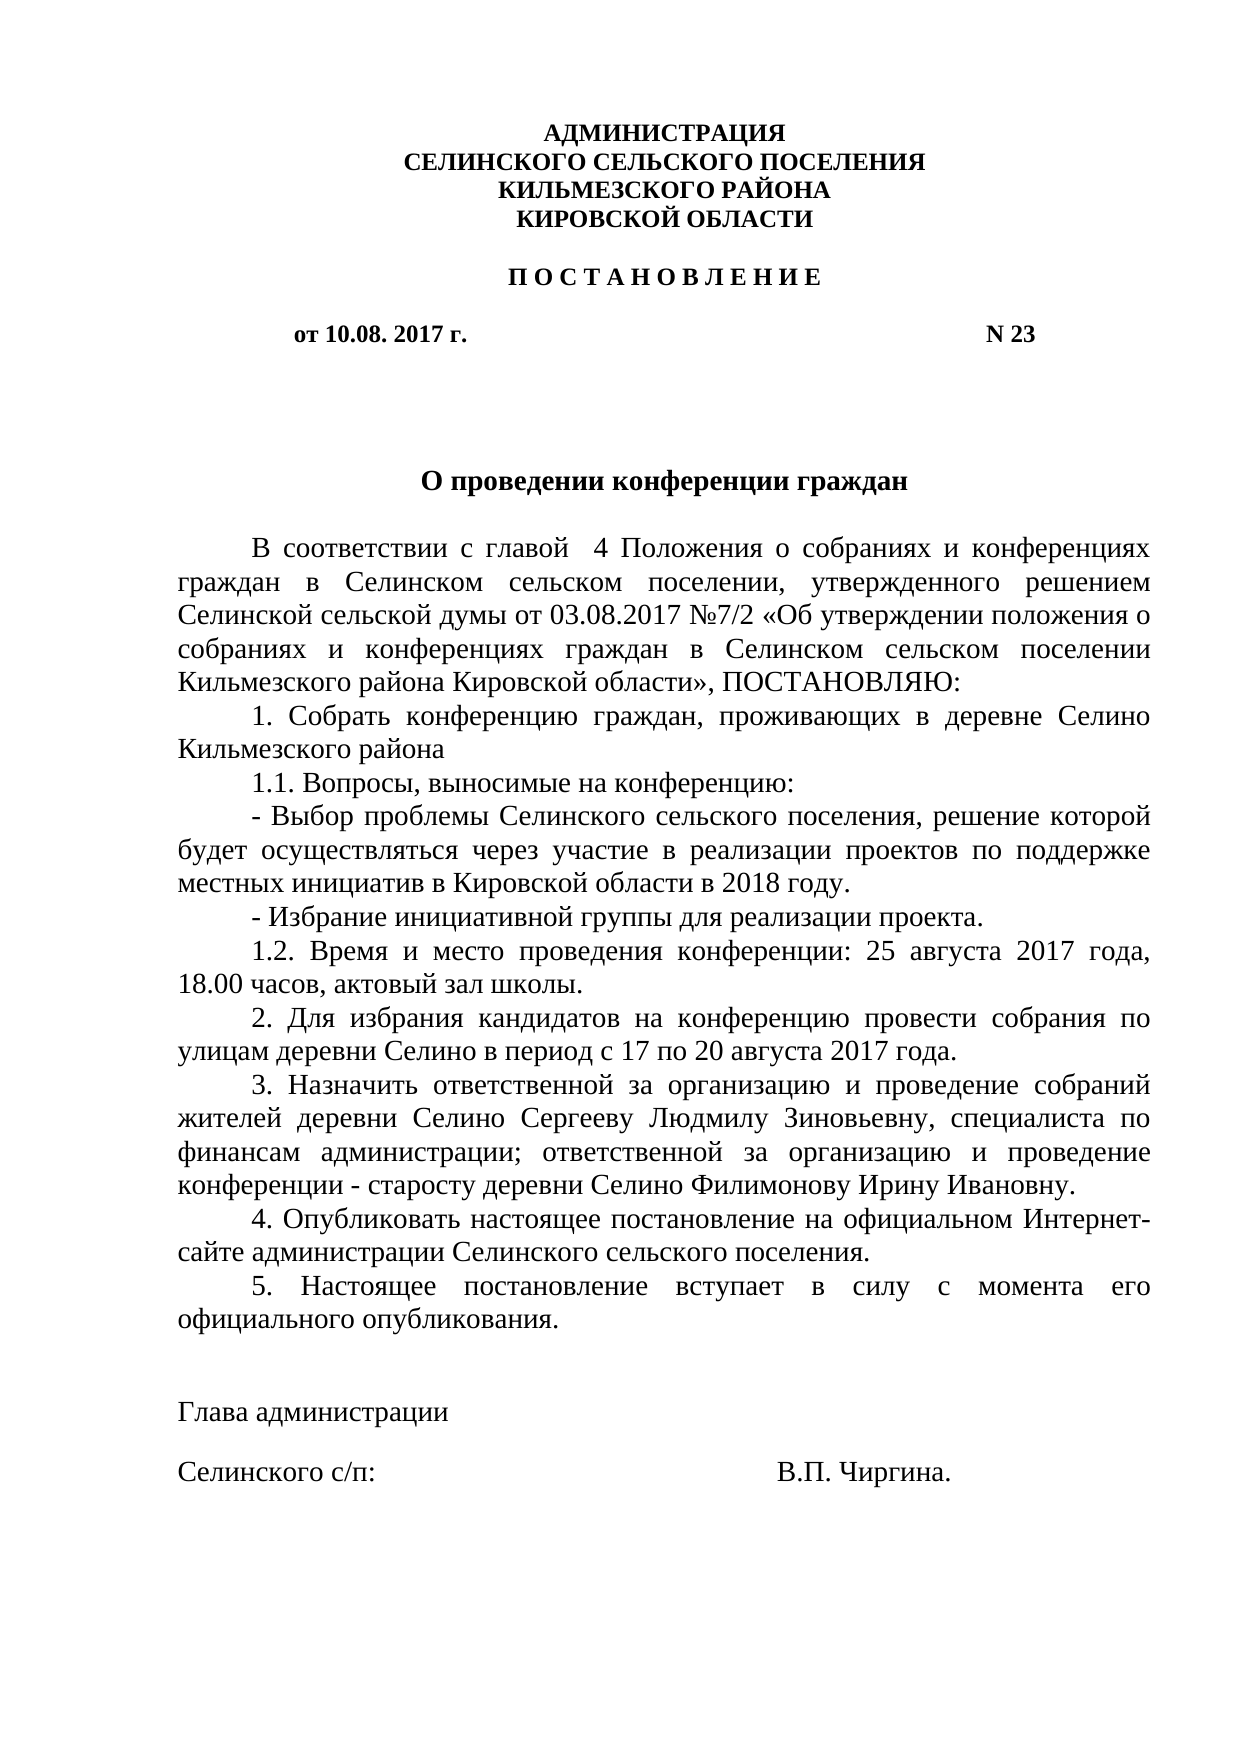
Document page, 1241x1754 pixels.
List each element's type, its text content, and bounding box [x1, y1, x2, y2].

text АДМИНИСТРАЦИЯ [177, 118, 1152, 147]
text Селинского с/п: В.П. Чиргина. [177, 1454, 1152, 1487]
text 3. Назначить ответственной за организацию и проведение собраний жителей деревни Селино Сергееву Людмилу Зиновьевну, специалиста по финансам администрации; ответственной за организацию и проведение конференции - старосту деревни Селино Филимонову Ирину Ивановну. [177, 1067, 1152, 1201]
text СЕЛИНСКОГО СЕЛЬСКОГО ПОСЕЛЕНИЯ [177, 147, 1152, 176]
text Глава администрации [177, 1394, 1152, 1428]
text от 10.08. 2017 г. N 23 [177, 319, 1152, 348]
text О проведении конференции граждан [177, 463, 1152, 497]
text В соответствии с главой 4 Положения о собраниях и конференциях граждан в Селинском сельском поселении, утвержденного решением Селинской сельской думы от 03.08.2017 №7/2 «Об утверждении положения о собраниях и конференциях граждан в Селинском сельском поселении Кильмезского района Кировской области», ПОСТАНОВЛЯЮ: [177, 530, 1152, 698]
text 4. Опубликовать настоящее постановление на официальном Интернет-сайте администрации Селинского сельского поселения. [177, 1201, 1152, 1268]
text - Избрание инициативной группы для реализации проекта. [177, 899, 1152, 933]
text 1. Собрать конференцию граждан, проживающих в деревне Селино Кильмезского района [177, 698, 1152, 765]
text 1.1. Вопросы, выносимые на конференцию: [177, 765, 1152, 798]
text 2. Для избрания кандидатов на конференцию провести собрания по улицам деревни Селино в период с 17 по 20 августа 2017 года. [177, 1000, 1152, 1067]
text 1.2. Время и место проведения конференции: 25 августа 2017 года, 18.00 часов, актовый зал школы. [177, 933, 1152, 1000]
text КИРОВСКОЙ ОБЛАСТИ [177, 204, 1152, 233]
text КИЛЬМЕЗСКОГО РАЙОНА [177, 176, 1152, 204]
text - Выбор проблемы Селинского сельского поселения, решение которой будет осуществляться через участие в реализации проектов по поддержке местных инициатив в Кировской области в 2018 году. [177, 798, 1152, 899]
text П О С Т А Н О В Л Е Н И Е [177, 262, 1152, 291]
text 5. Настоящее постановление вступает в силу с момента его официального опубликования. [177, 1268, 1152, 1335]
